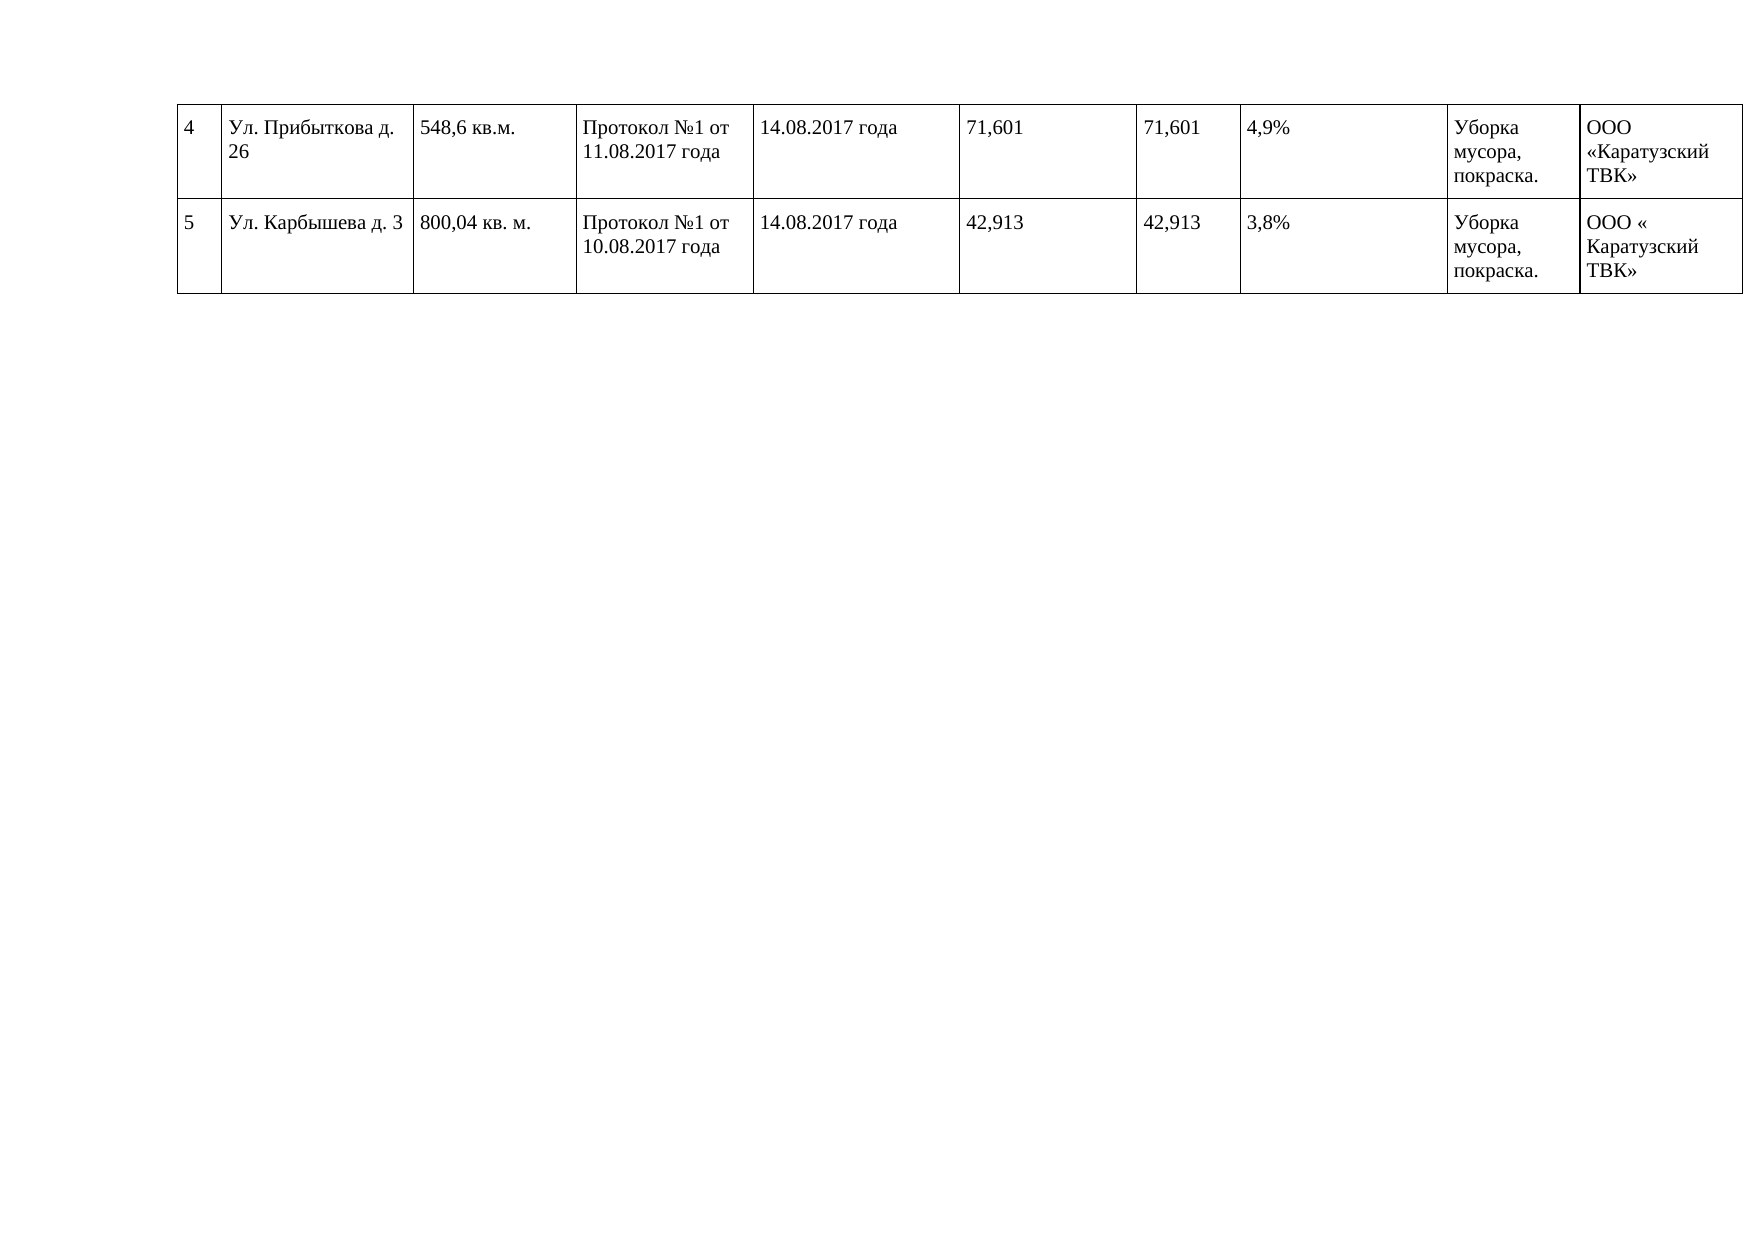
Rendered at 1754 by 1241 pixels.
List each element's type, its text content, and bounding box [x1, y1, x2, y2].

table_cell 42,913 [960, 199, 1136, 292]
table_cell 4 [178, 105, 221, 198]
table_cell 42,913 [1137, 199, 1240, 292]
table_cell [1581, 105, 1742, 198]
table_cell 71,601 [960, 105, 1136, 198]
table_cell 800,04 кв. м. [414, 199, 576, 292]
table_cell 5 [178, 199, 221, 292]
table_cell 3,8% [1241, 199, 1447, 292]
table_cell ООО « Каратузский ТВК» [1581, 199, 1742, 292]
table_cell Ул. Карбышева д. 3 [222, 199, 413, 292]
table_cell Ул. Прибыткова д. 26 [222, 105, 413, 198]
table_cell Протокол №1 от 11.08.2017 года [577, 105, 753, 198]
table_cell 71,601 [1137, 105, 1240, 198]
table_cell 14.08.2017 года [754, 199, 959, 292]
table_cell 4,9% [1241, 105, 1447, 198]
table_cell Уборка мусора, покраска. [1448, 105, 1579, 198]
table_cell 548,6 кв.м. [414, 105, 576, 198]
table_cell 14.08.2017 года [754, 105, 959, 198]
table_cell Уборка мусора, покраска. [1448, 199, 1579, 292]
table_cell Протокол №1 от 10.08.2017 года [577, 199, 753, 292]
